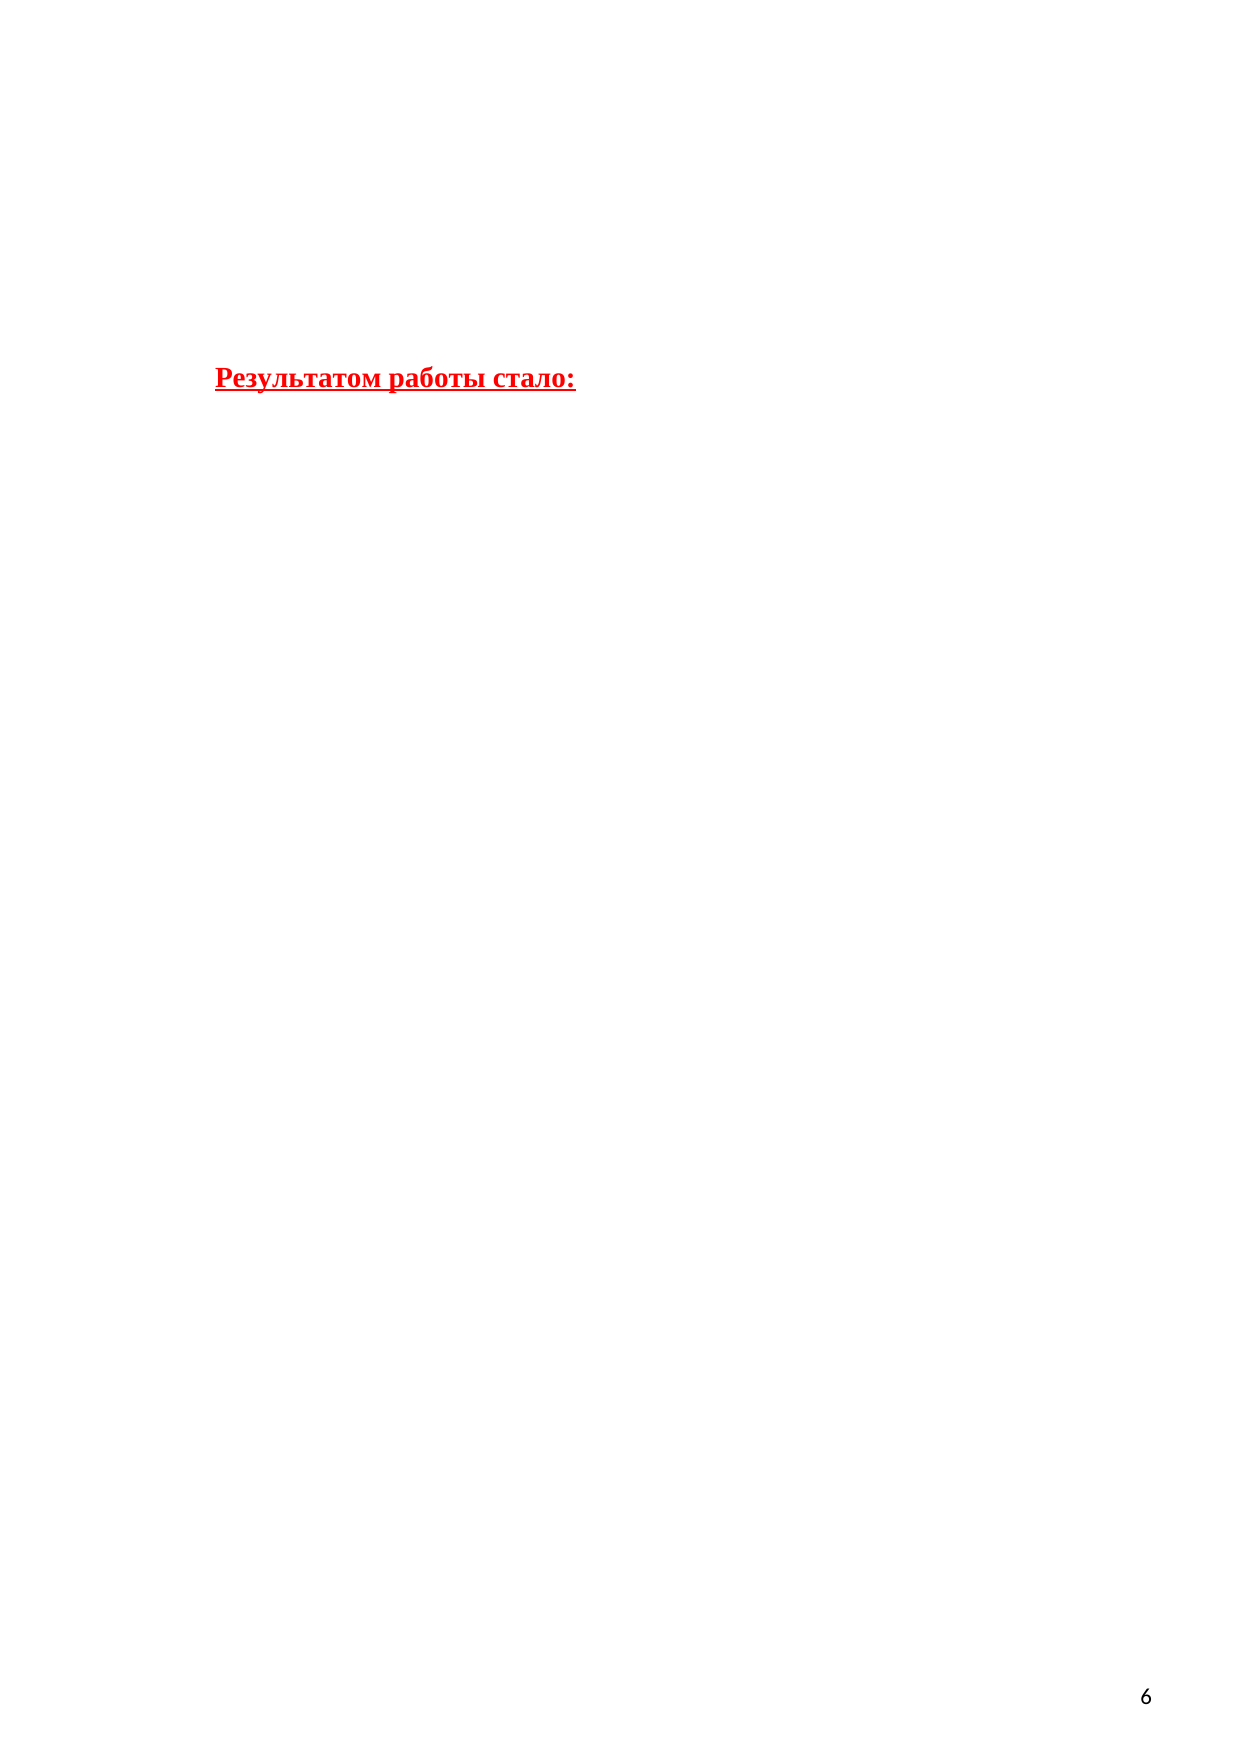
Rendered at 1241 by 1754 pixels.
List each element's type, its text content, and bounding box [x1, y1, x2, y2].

text Результатом работы стало: [215, 360, 1152, 394]
